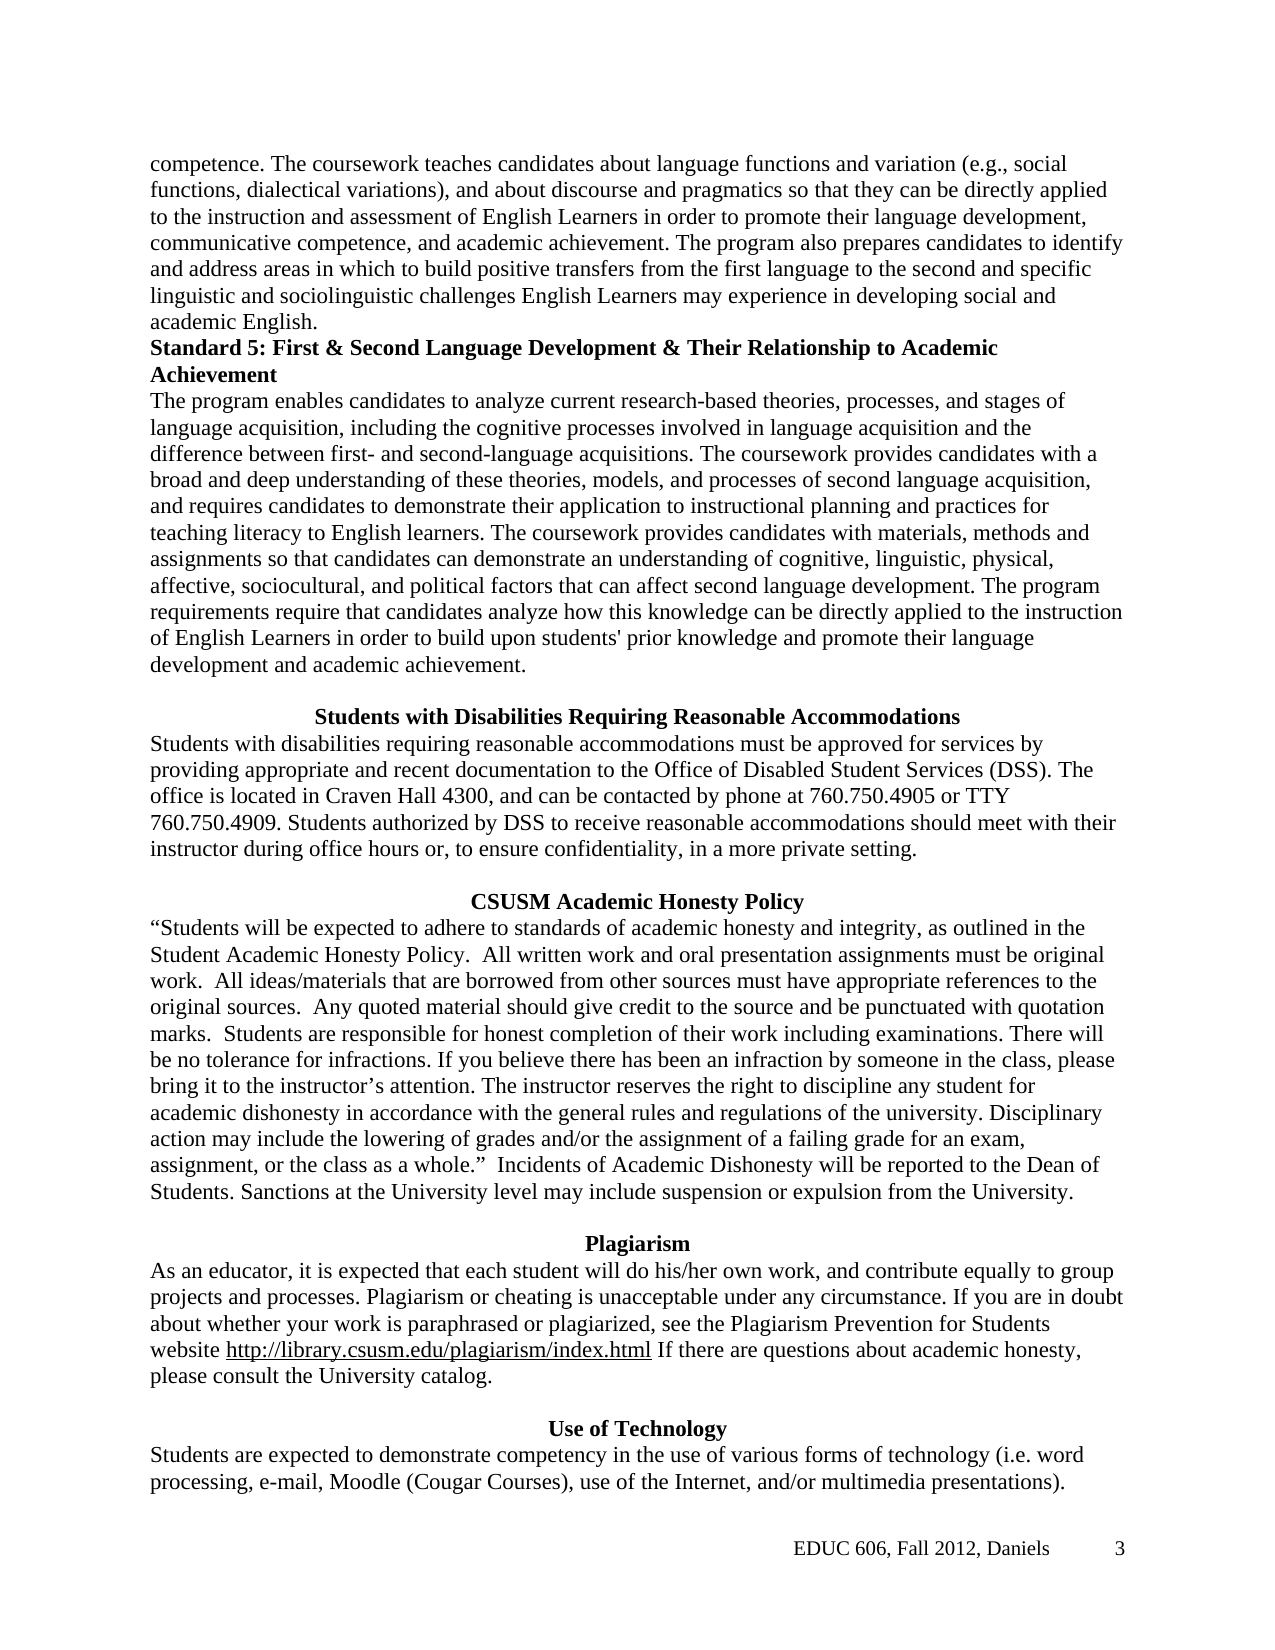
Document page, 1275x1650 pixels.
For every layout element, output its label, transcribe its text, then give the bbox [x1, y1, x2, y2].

text Standard 5: First & Second Language Development & Their Relationship to Academic Achievement [150, 334, 1125, 387]
subtitle Students with Disabilities Requiring Reasonable Accommodations [150, 703, 1125, 730]
text The program enables candidates to analyze current research-based theories, processes, and stages of language acquisition, including the cognitive processes involved in language acquisition and the difference between first- and second-language acquisitions. The coursework provides candidates with a broad and deep understanding of these theories, models, and processes of second language acquisition, and requires candidates to demonstrate their application to instructional planning and practices for teaching literacy to English learners. The coursework provides candidates with materials, methods and assignments so that candidates can demonstrate an understanding of cognitive, linguistic, physical, affective, sociocultural, and political factors that can affect second language development. The program requirements require that candidates analyze how this knowledge can be directly applied to the instruction of English Learners in order to build upon students' prior knowledge and promote their language development and academic achievement. [150, 387, 1125, 677]
text Plagiarism [150, 1231, 1125, 1257]
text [150, 150, 1125, 334]
text “Students will be expected to adhere to standards of academic honesty and integrity, as outlined in the Student Academic Honesty Policy. All written work and oral presentation assignments must be original work. All ideas/materials that are borrowed from other sources must have appropriate references to the original sources. Any quoted material should give credit to the source and be punctuated with quotation marks. Students are responsible for honest completion of their work including examinations. There will be no tolerance for infractions. If you believe there has been an infraction by someone in the class, please bring it to the instructor’s attention. The instructor reserves the right to discipline any student for academic dishonesty in accordance with the general rules and regulations of the university. Disciplinary action may include the lowering of grades and/or the assignment of a failing grade for an exam, assignment, or the class as a whole.” Incidents of Academic Dishonesty will be reported to the Dean of Students. Sanctions at the University level may include suspension or expulsion from the University. [150, 914, 1125, 1204]
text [150, 1441, 1125, 1494]
subtitle Students with disabilities requiring reasonable accommodations must be approved for services by providing appropriate and recent documentation to the Office of Disabled Student Services (DSS). The office is located in Craven Hall 4300, and can be contacted by phone at 760.750.4905 or TTY 760.750.4909. Students authorized by DSS to receive reasonable accommodations should meet with their instructor during office hours or, to ensure confidentiality, in a more private setting. [150, 730, 1125, 862]
text Use of Technology [150, 1415, 1125, 1441]
text CSUSM Academic Honesty Policy [150, 888, 1125, 914]
text As an educator, it is expected that each student will do his/her own work, and contribute equally to group projects and processes. Plagiarism or cheating is unacceptable under any circumstance. If you are in doubt about whether your work is paraphrased or plagiarized, see the Plagiarism Prevention for Students website http://library.csusm.edu/plagiarism/index.html If there are questions about academic honesty, please consult the University catalog. [150, 1257, 1125, 1389]
